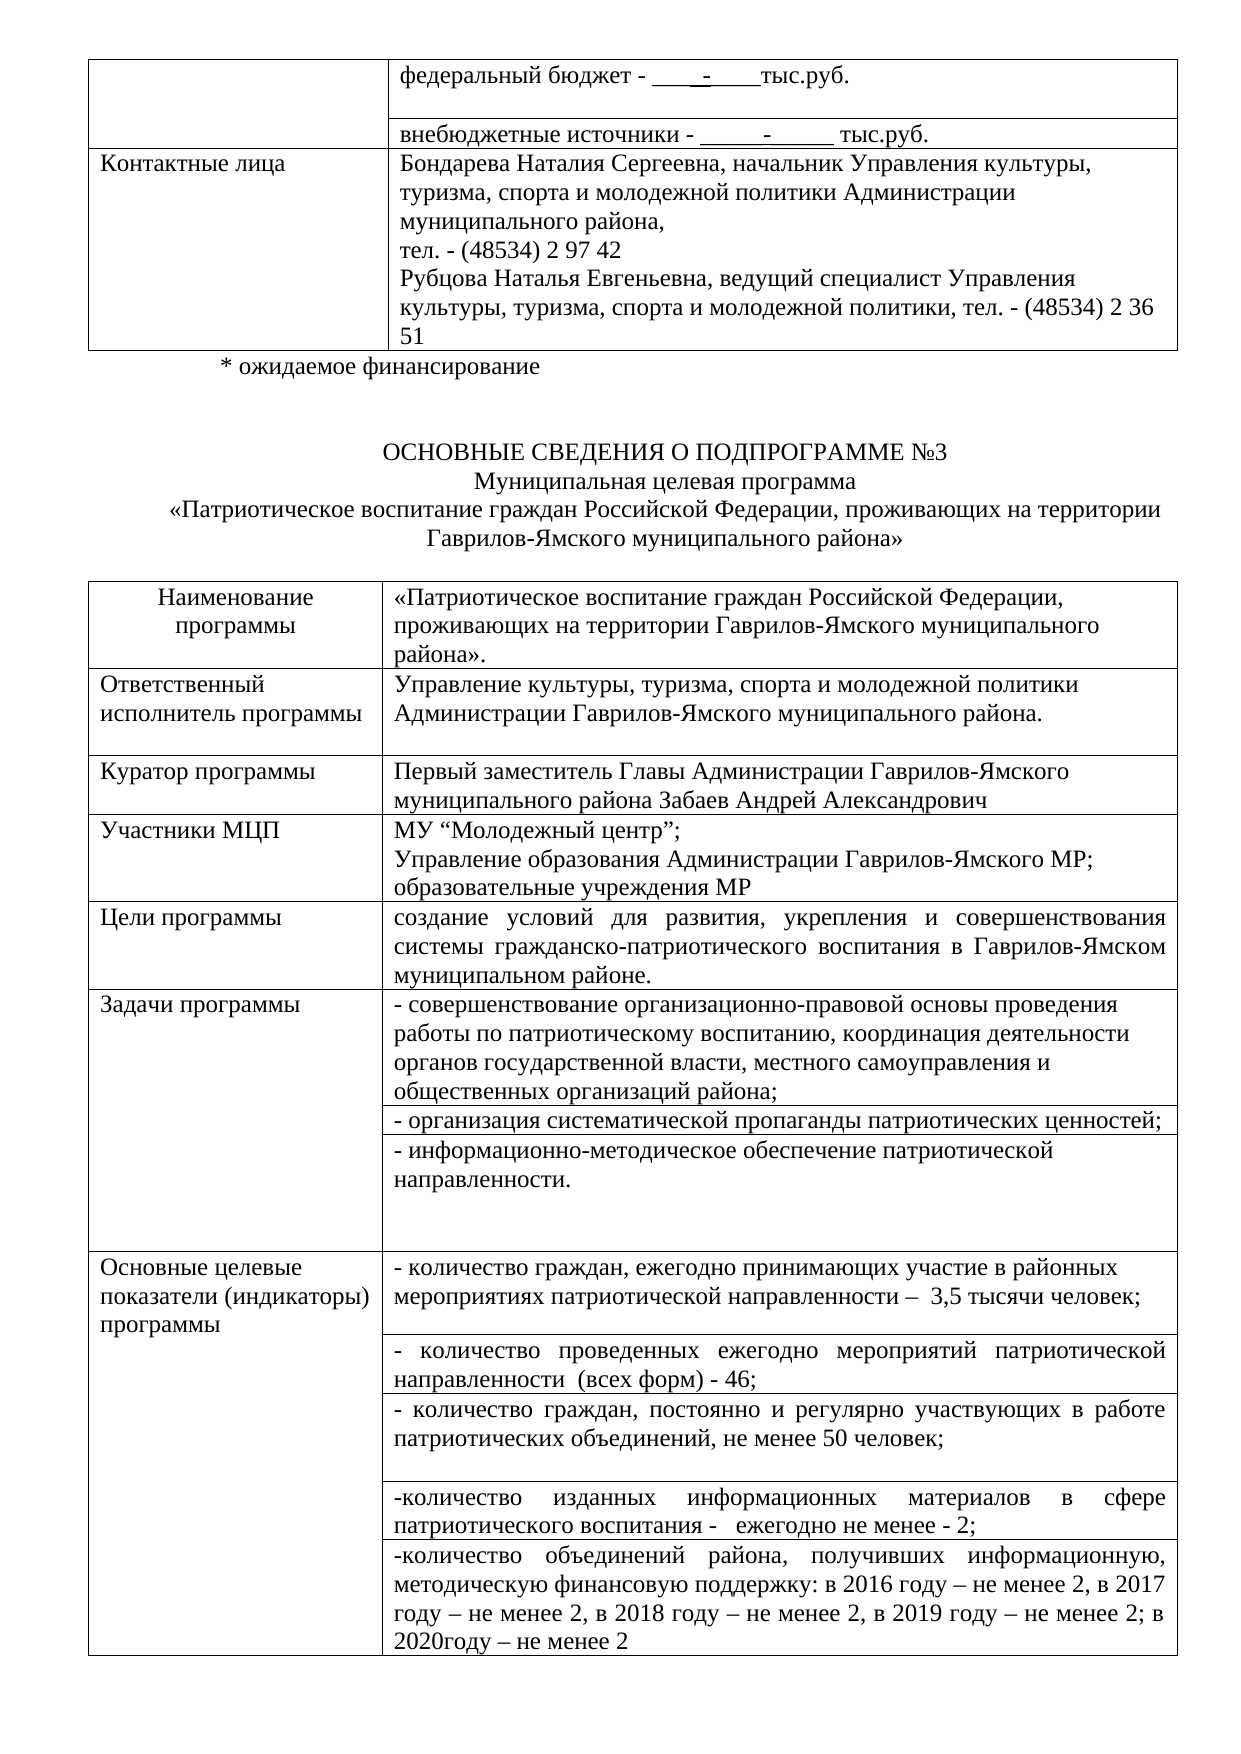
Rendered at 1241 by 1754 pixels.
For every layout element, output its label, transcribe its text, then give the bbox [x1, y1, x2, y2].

list Муниципальная целевая программа [164, 466, 1166, 494]
table_cell Первый заместитель Главы Администрации Гаврилов-Ямского муниципального района Забаев Андрей Александрович [383, 756, 1177, 814]
table_cell Основные целевые показатели (индикаторы) программы [89, 1252, 382, 1655]
list ОСНОВНЫЕ СВЕДЕНИЯ О ПОДПРОГРАММЕ №3 [164, 437, 1166, 466]
text * ожидаемое финансирование [164, 351, 1166, 379]
table_header «Патриотическое воспитание граждан Российской Федерации, проживающих на территории Гаврилов-Ямского муниципального района». [383, 582, 1177, 668]
table_cell - организация систематической пропаганды патриотических ценностей; [383, 1106, 1177, 1134]
table_cell - информационно-методическое обеспечение патриотической направленности. [383, 1135, 1177, 1251]
table_cell Ответственный исполнитель программы [89, 669, 382, 755]
table_cell -количество изданных информационных материалов в сфере патриотического воспитания - ежегодно не менее - 2; [383, 1482, 1177, 1539]
table_cell -количество объединений района, получивших информационную, методическую финансовую поддержку: в 2016 году – не менее 2, в 2017 году – не менее 2, в 2018 году – не менее 2, в 2019 году – не менее 2; в 2020году – не менее 2 [383, 1540, 1177, 1655]
table_header Наименование программы [89, 582, 382, 668]
table_cell - совершенствование организационно-правовой основы проведения работы по патриотическому воспитанию, координация деятельности органов государственной власти, местного самоуправления и общественных организаций района; [383, 990, 1177, 1104]
table_cell создание условий для развития, укрепления и совершенствования системы гражданско-патриотического воспитания в Гаврилов-Ямском муниципальном районе. [383, 902, 1177, 988]
table_cell федеральный бюджет - ____-____тыс.руб. [389, 60, 1177, 118]
table_cell - количество граждан, постоянно и регулярно участвующих в работе патриотических объединений, не менее 50 человек; [383, 1394, 1177, 1481]
table_cell Бондарева Наталия Сергеевна, начальник Управления культуры, туризма, спорта и молодежной политики Администрации муниципального района, тел. - (48534) 2 97 42 Рубцова Наталья Евгеньевна, ведущий специалист Управления культуры, туризма, спорта и молодежной политики, тел. - (48534) 2 36 51 [389, 149, 1177, 350]
table_cell Задачи программы [89, 990, 382, 1251]
table_cell МУ “Молодежный центр”; Управление образования Администрации Гаврилов-Ямского МР; образовательные учреждения МР [383, 815, 1177, 901]
table_cell Управление культуры, туризма, спорта и молодежной политики Администрации Гаврилов-Ямского муниципального района. [383, 669, 1177, 755]
list «Патриотическое воспитание граждан Российской Федерации, проживающих на территории Гаврилов-Ямского муниципального района» [164, 494, 1166, 552]
table_cell - количество проведенных ежегодно мероприятий патриотической направленности (всех форм) - 46; [383, 1335, 1177, 1393]
table_cell внебюджетные источники - _____-_____ тыс.руб. [389, 119, 1177, 147]
table_cell Контактные лица [89, 149, 388, 350]
table_cell Цели программы [89, 902, 382, 988]
table_cell Куратор программы [89, 756, 382, 814]
table_cell Участники МЦП [89, 815, 382, 901]
table_cell - количество граждан, ежегодно принимающих участие в районных мероприятиях патриотической направленности – 3,5 тысячи человек; [383, 1252, 1177, 1334]
